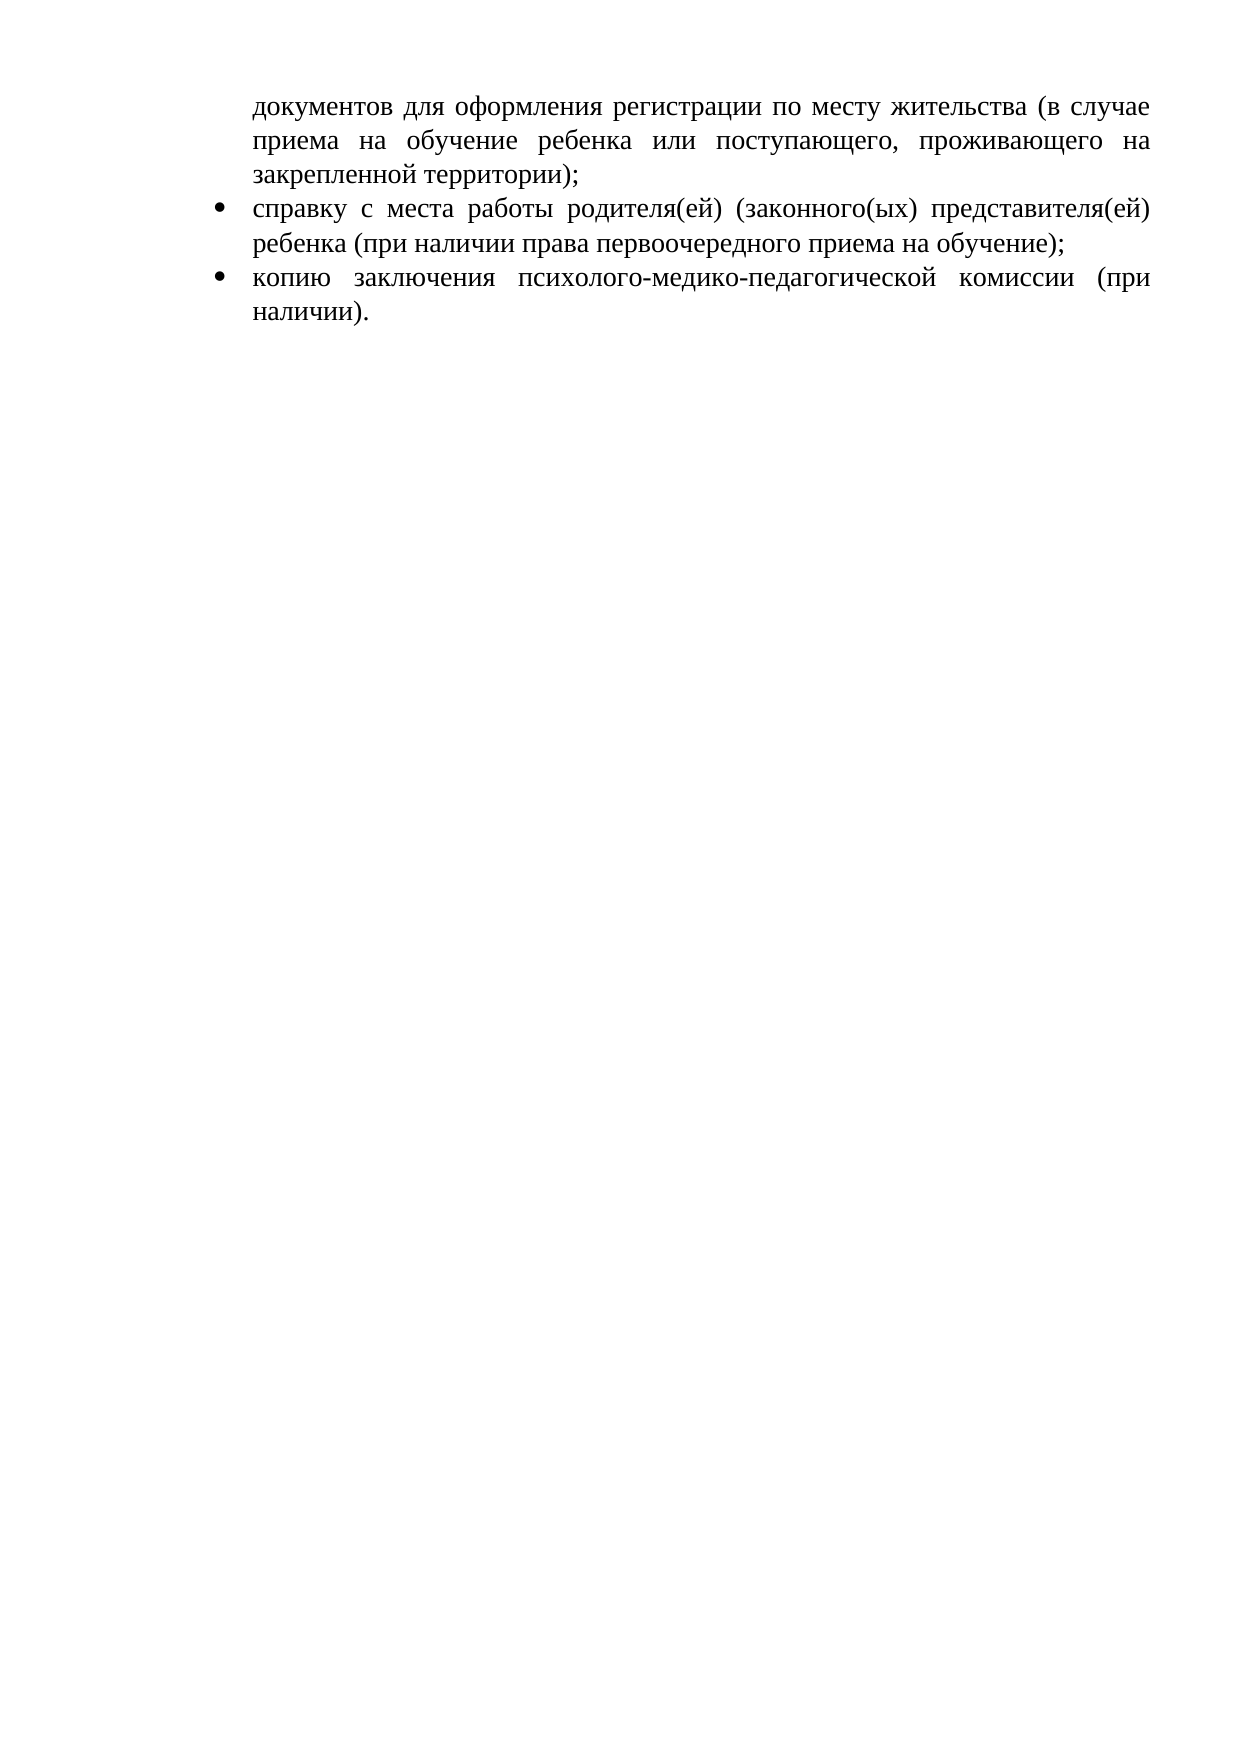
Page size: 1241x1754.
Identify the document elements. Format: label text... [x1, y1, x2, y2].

list копию заключения психолого-медико-педагогической комиссии (при наличии). [215, 260, 1152, 327]
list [215, 89, 1152, 189]
list справку с места работы родителя(ей) (законного(ых) представителя(ей) ребенка (при наличии права первоочередного приема на обучение); [215, 191, 1152, 258]
